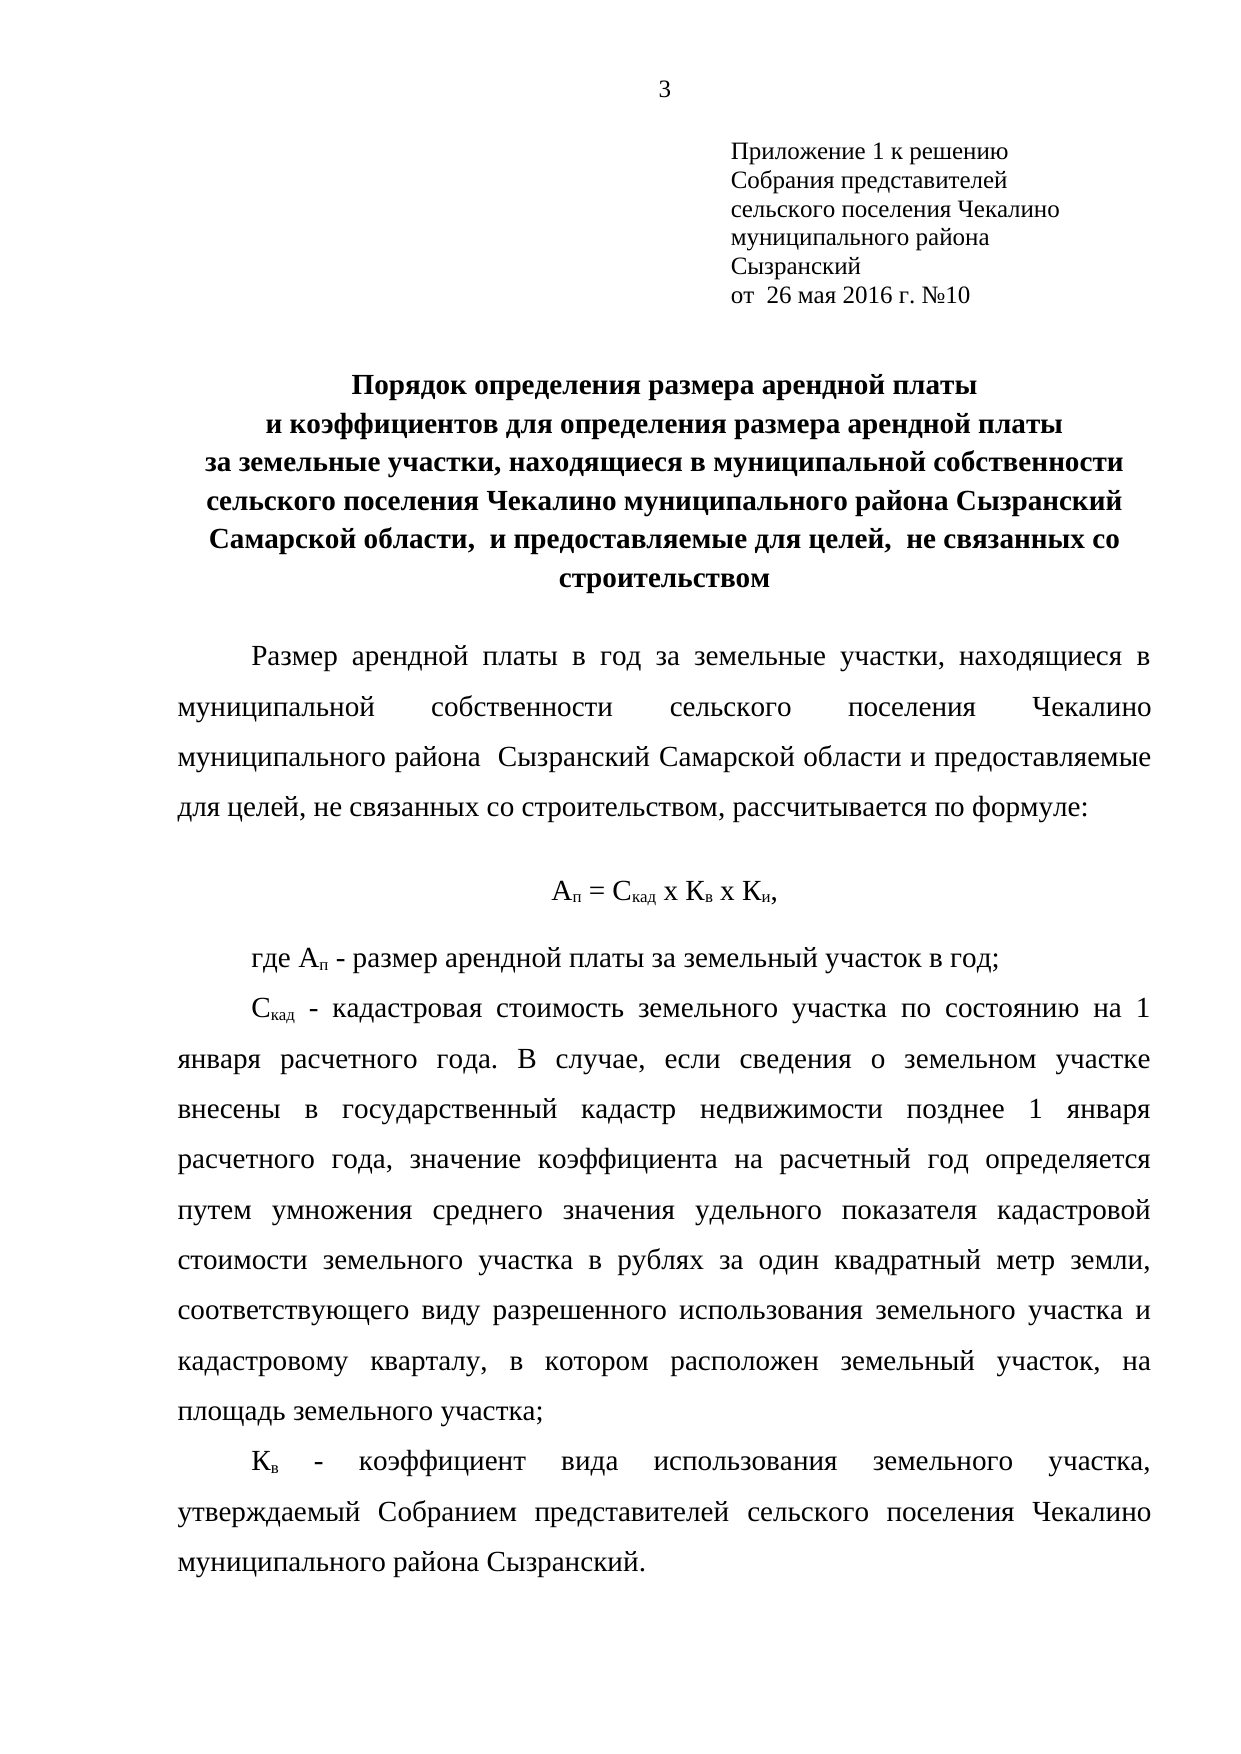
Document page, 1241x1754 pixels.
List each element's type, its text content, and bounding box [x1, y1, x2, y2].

text где Ап - размер арендной платы за земельный участок в год; [177, 940, 1152, 974]
text и коэффициентов для определения размера арендной платы [177, 406, 1152, 439]
text Скад - кадастровая стоимость земельного участка по состоянию на 1 января расчетного года. В случае, если сведения о земельном участке внесены в государственный кадастр недвижимости позднее 1 января расчетного года, значение коэффициента на расчетный год определяется путем умножения среднего значения удельного показателя кадастровой стоимости земельного участка в рублях за один квадратный метр земли, соответствующего виду разрешенного использования земельного участка и кадастровому кварталу, в котором расположен земельный участок, на площадь земельного участка; [177, 991, 1152, 1427]
text Ап = Скад x Кв x Ки, [177, 873, 1152, 907]
text Порядок определения размера арендной платы [177, 367, 1152, 401]
text за земельные участки, находящиеся в муниципальной собственности сельского поселения Чекалино муниципального района Сызранский Самарской области, и предоставляемые для целей, не связанных со строительством [177, 444, 1152, 594]
text Размер арендной платы в год за земельные участки, находящиеся в муниципальной собственности сельского поселения Чекалино муниципального района Сызранский Самарской области и предоставляемые для целей, не связанных со строительством, рассчитывается по формуле: [177, 638, 1152, 823]
text Кв - коэффициент вида использования земельного участка, утверждаемый Собранием представителей сельского поселения Чекалино муниципального района Сызранский. [177, 1443, 1152, 1577]
table_header Приложение 1 к решению Собрания представителей сельского поселения Чекалино муниципального района Сызранский от 26 мая 2016 г. №10 [719, 136, 1133, 309]
